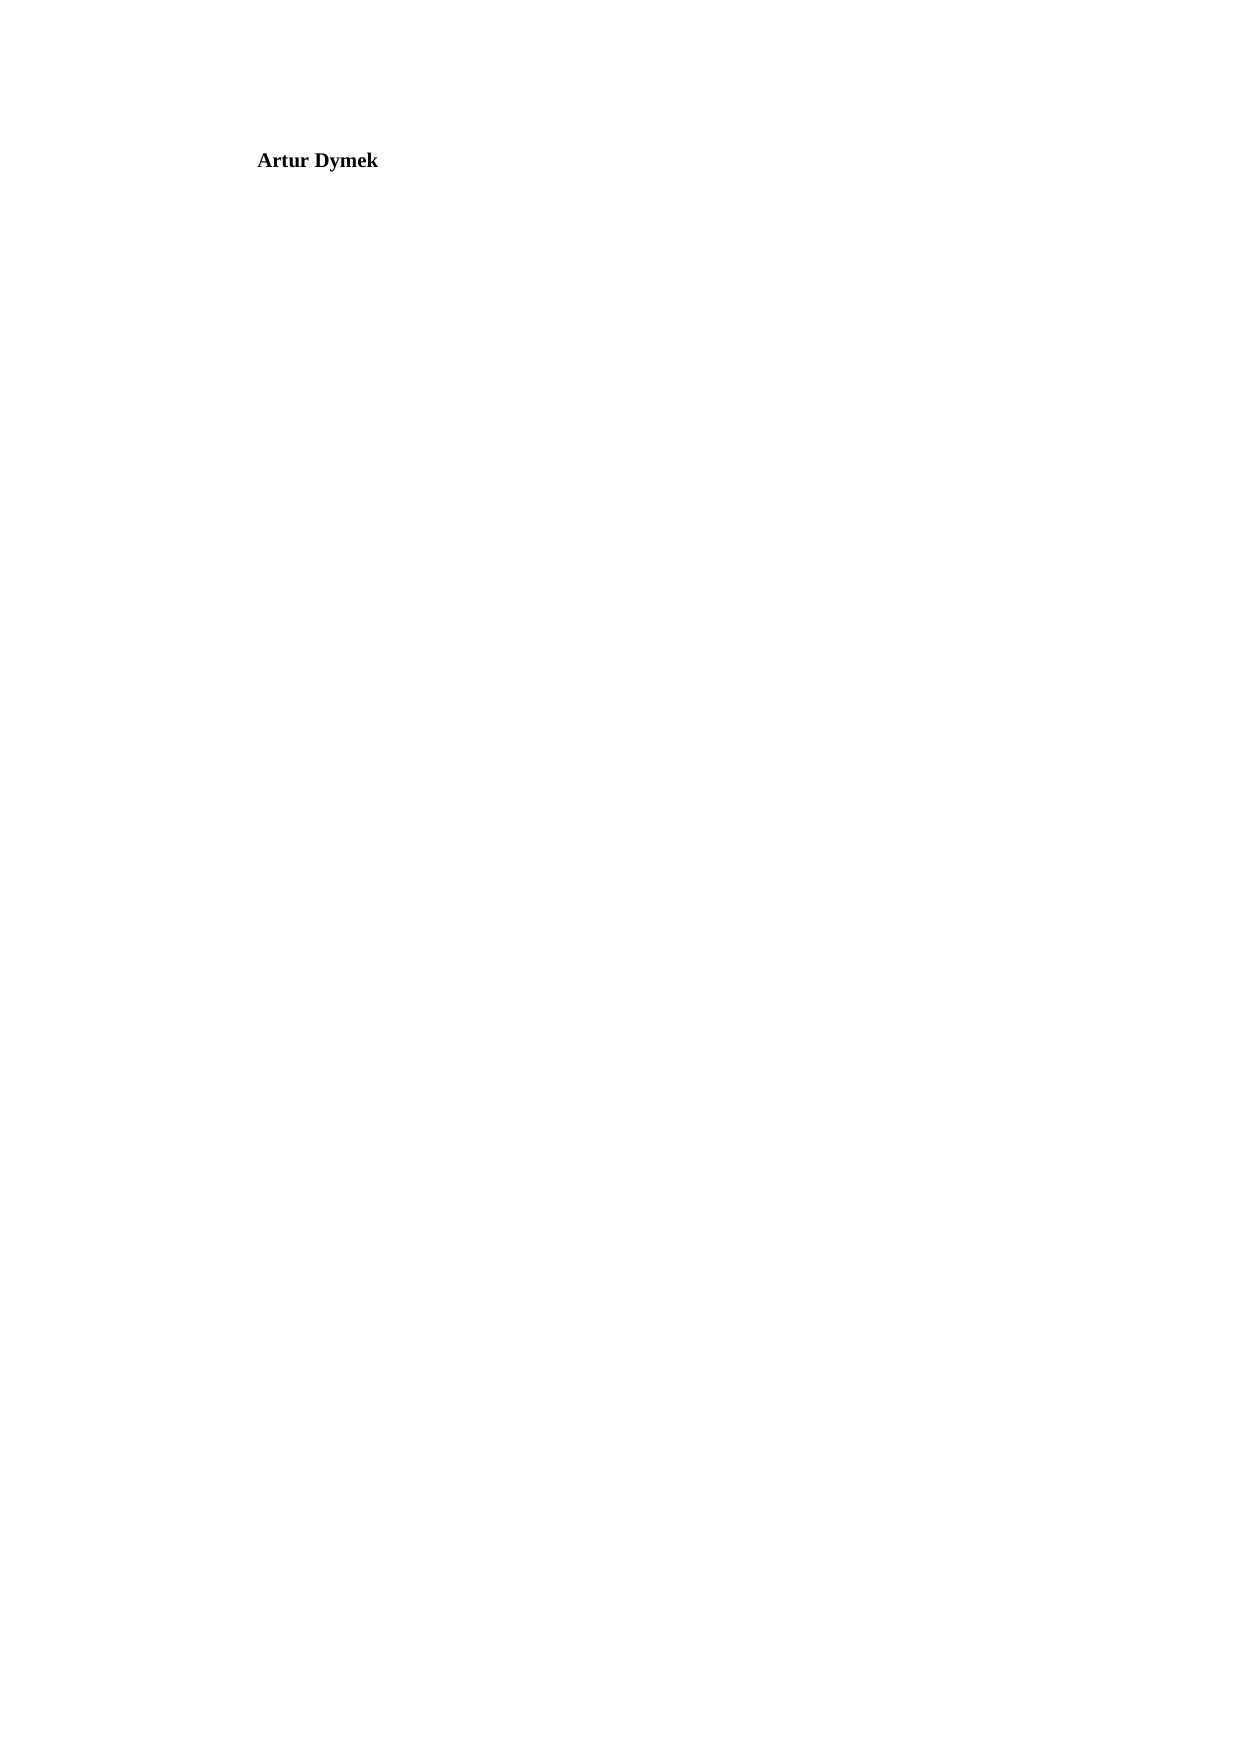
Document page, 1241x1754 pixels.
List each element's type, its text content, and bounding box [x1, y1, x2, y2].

text Artur Dymek [148, 148, 1093, 172]
